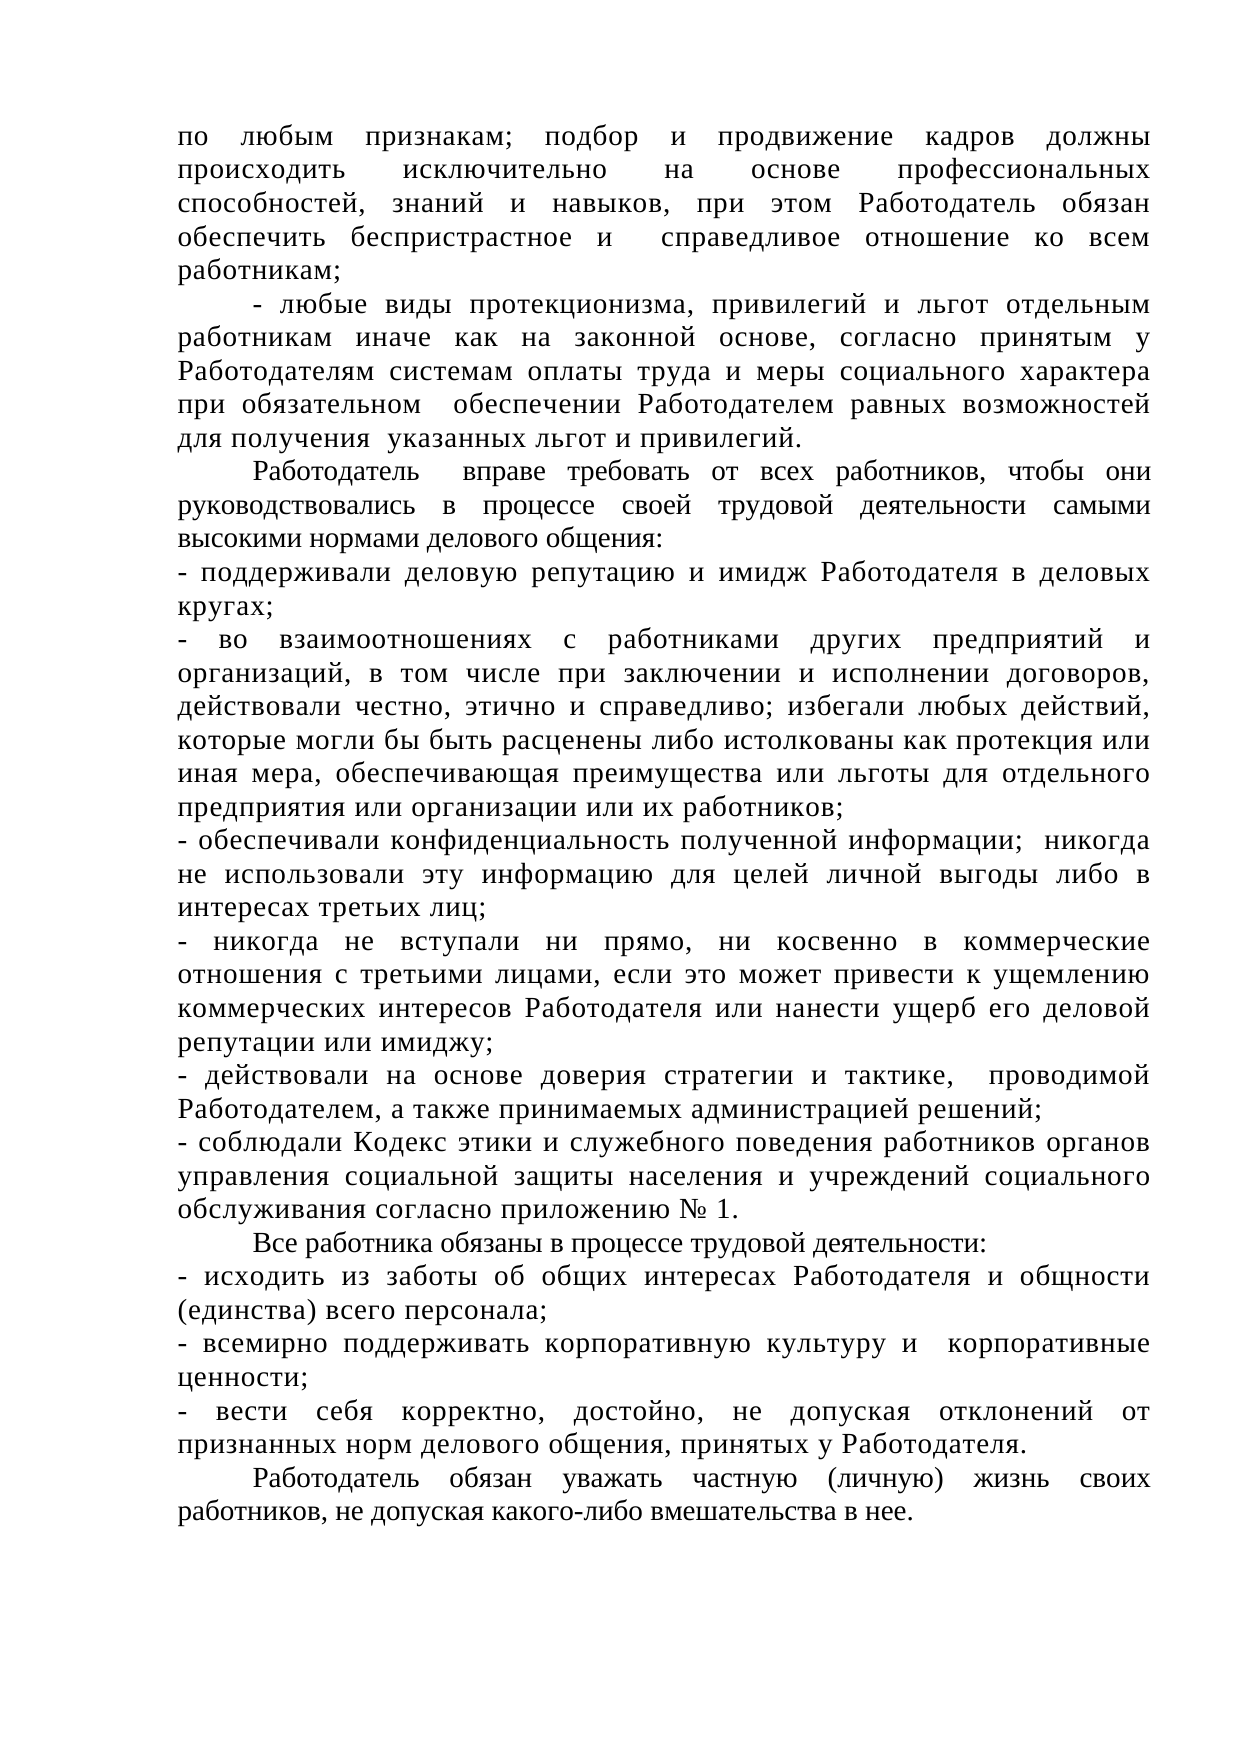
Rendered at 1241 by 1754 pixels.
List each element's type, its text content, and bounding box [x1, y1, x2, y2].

text - во взаимоотношениях с работниками других предприятий и организаций, в том числе при заключении и исполнении договоров, действовали честно, этично и справедливо; избегали любых действий, которые могли бы быть расценены либо истолкованы как протекция или иная мера, обеспечивающая преимущества или льготы для отдельного предприятия или организации или их работников; [177, 621, 1152, 822]
text - поддерживали деловую репутацию и имидж Работодателя в деловых кругах; [177, 554, 1152, 621]
text Работодатель вправе требовать от всех работников, чтобы они руководствовались в процессе своей трудовой деятельности самыми высокими нормами делового общения: [177, 453, 1152, 554]
text - действовали на основе доверия стратегии и тактике, проводимой Работодателем, а также принимаемых администрацией решений; [177, 1057, 1152, 1124]
text Все работника обязаны в процессе трудовой деятельности: [177, 1225, 1152, 1258]
text - исходить из заботы об общих интересах Работодателя и общности (единства) всего персонала; [177, 1258, 1152, 1326]
text Работодатель обязан уважать частную (личную) жизнь своих работников, не допуская какого-либо вмешательства в нее. [177, 1460, 1152, 1527]
text - вести себя корректно, достойно, не допуская отклонений от признанных норм делового общения, принятых у Работодателя. [177, 1393, 1152, 1460]
text - любые виды протекционизма, привилегий и льгот отдельным работникам иначе как на законной основе, согласно принятым у Работодателям системам оплаты труда и меры социального характера при обязательном обеспечении Работодателем равных возможностей для получения указанных льгот и привилегий. [177, 286, 1152, 453]
text - всемирно поддерживать корпоративную культуру и корпоративные ценности; [177, 1326, 1152, 1393]
text - обеспечивали конфиденциальность полученной информации; никогда не использовали эту информацию для целей личной выгоды либо в интересах третьих лиц; [177, 822, 1152, 923]
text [177, 118, 1152, 286]
text - соблюдали Кодекс этики и служебного поведения работников органов управления социальной защиты населения и учреждений социального обслуживания согласно приложению № 1. [177, 1124, 1152, 1225]
text - никогда не вступали ни прямо, ни косвенно в коммерческие отношения с третьими лицами, если это может привести к ущемлению коммерческих интересов Работодателя или нанести ущерб его деловой репутации или имиджу; [177, 923, 1152, 1057]
